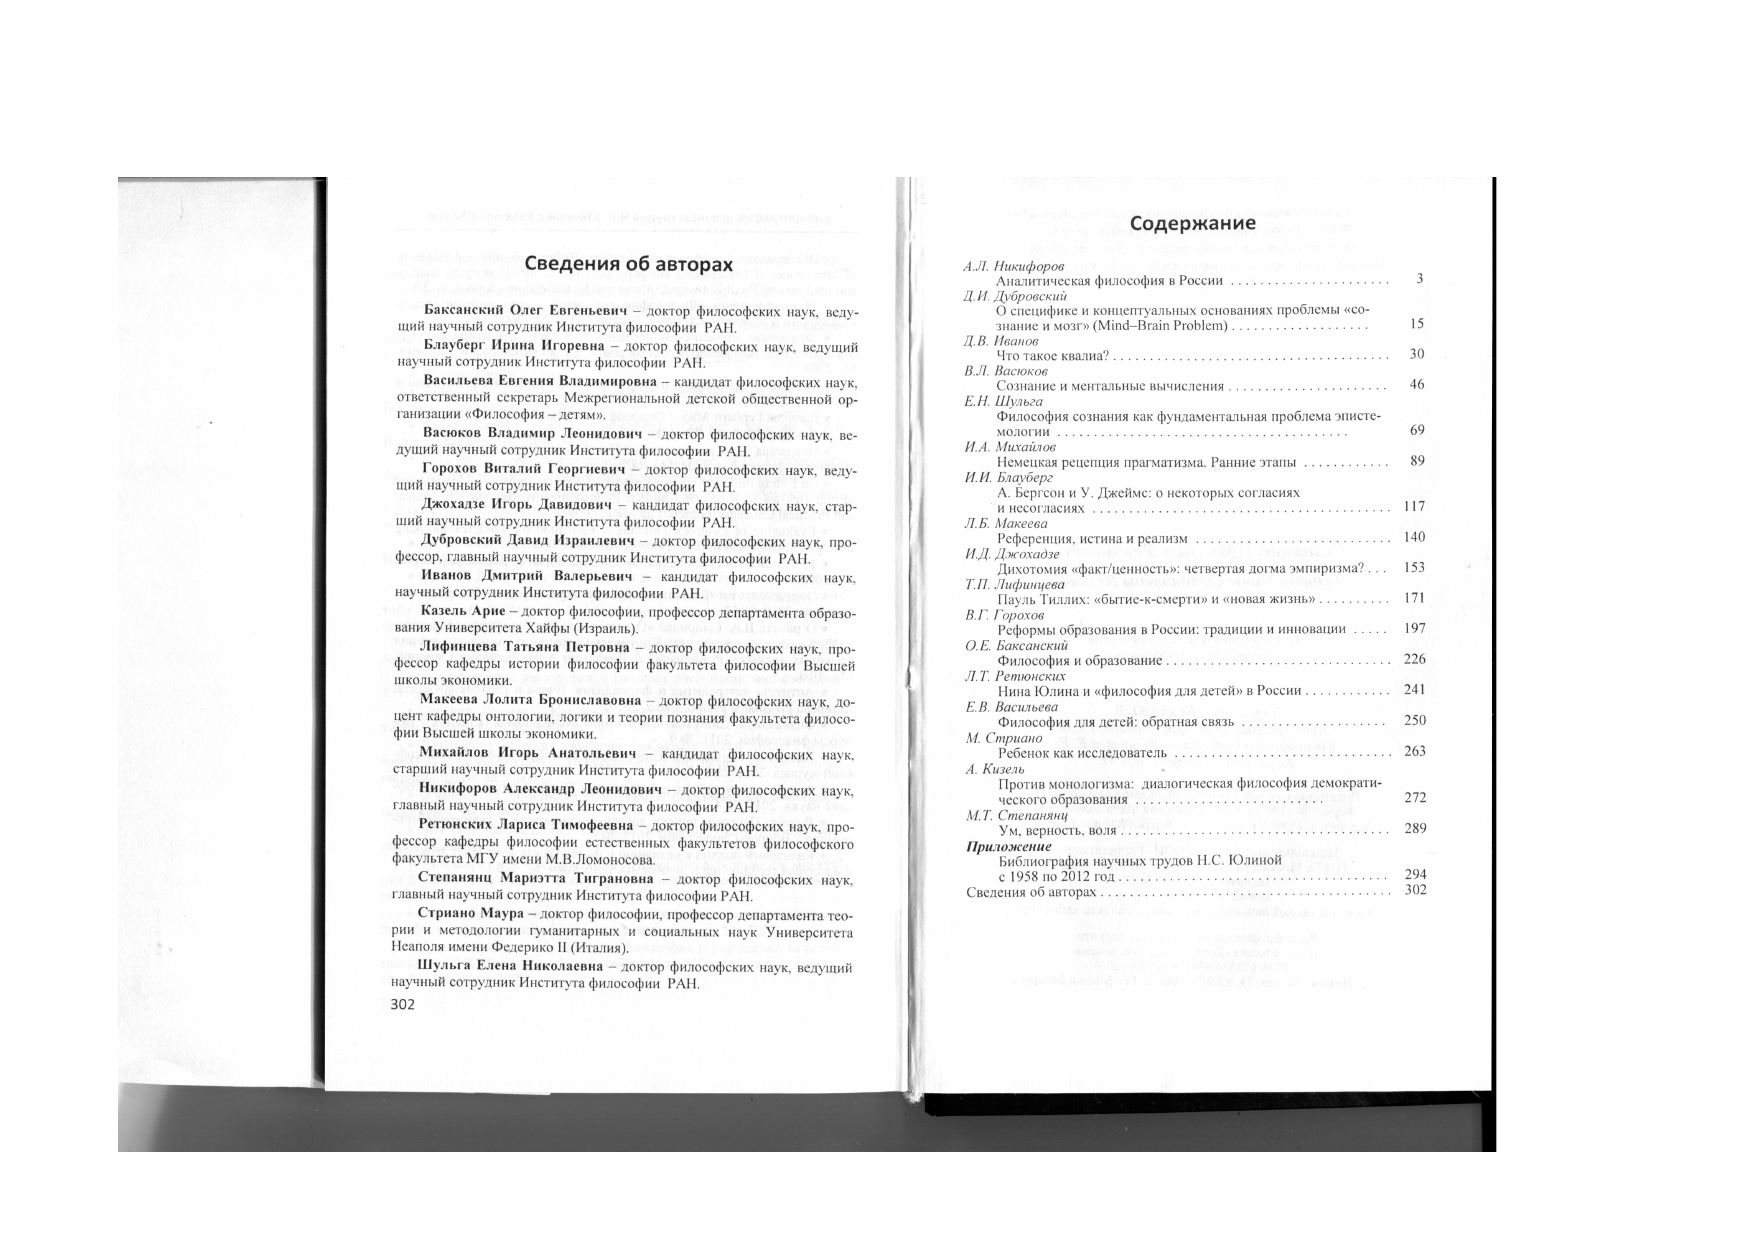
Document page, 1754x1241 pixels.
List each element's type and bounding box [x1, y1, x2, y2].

picture [118, 177, 1497, 1152]
